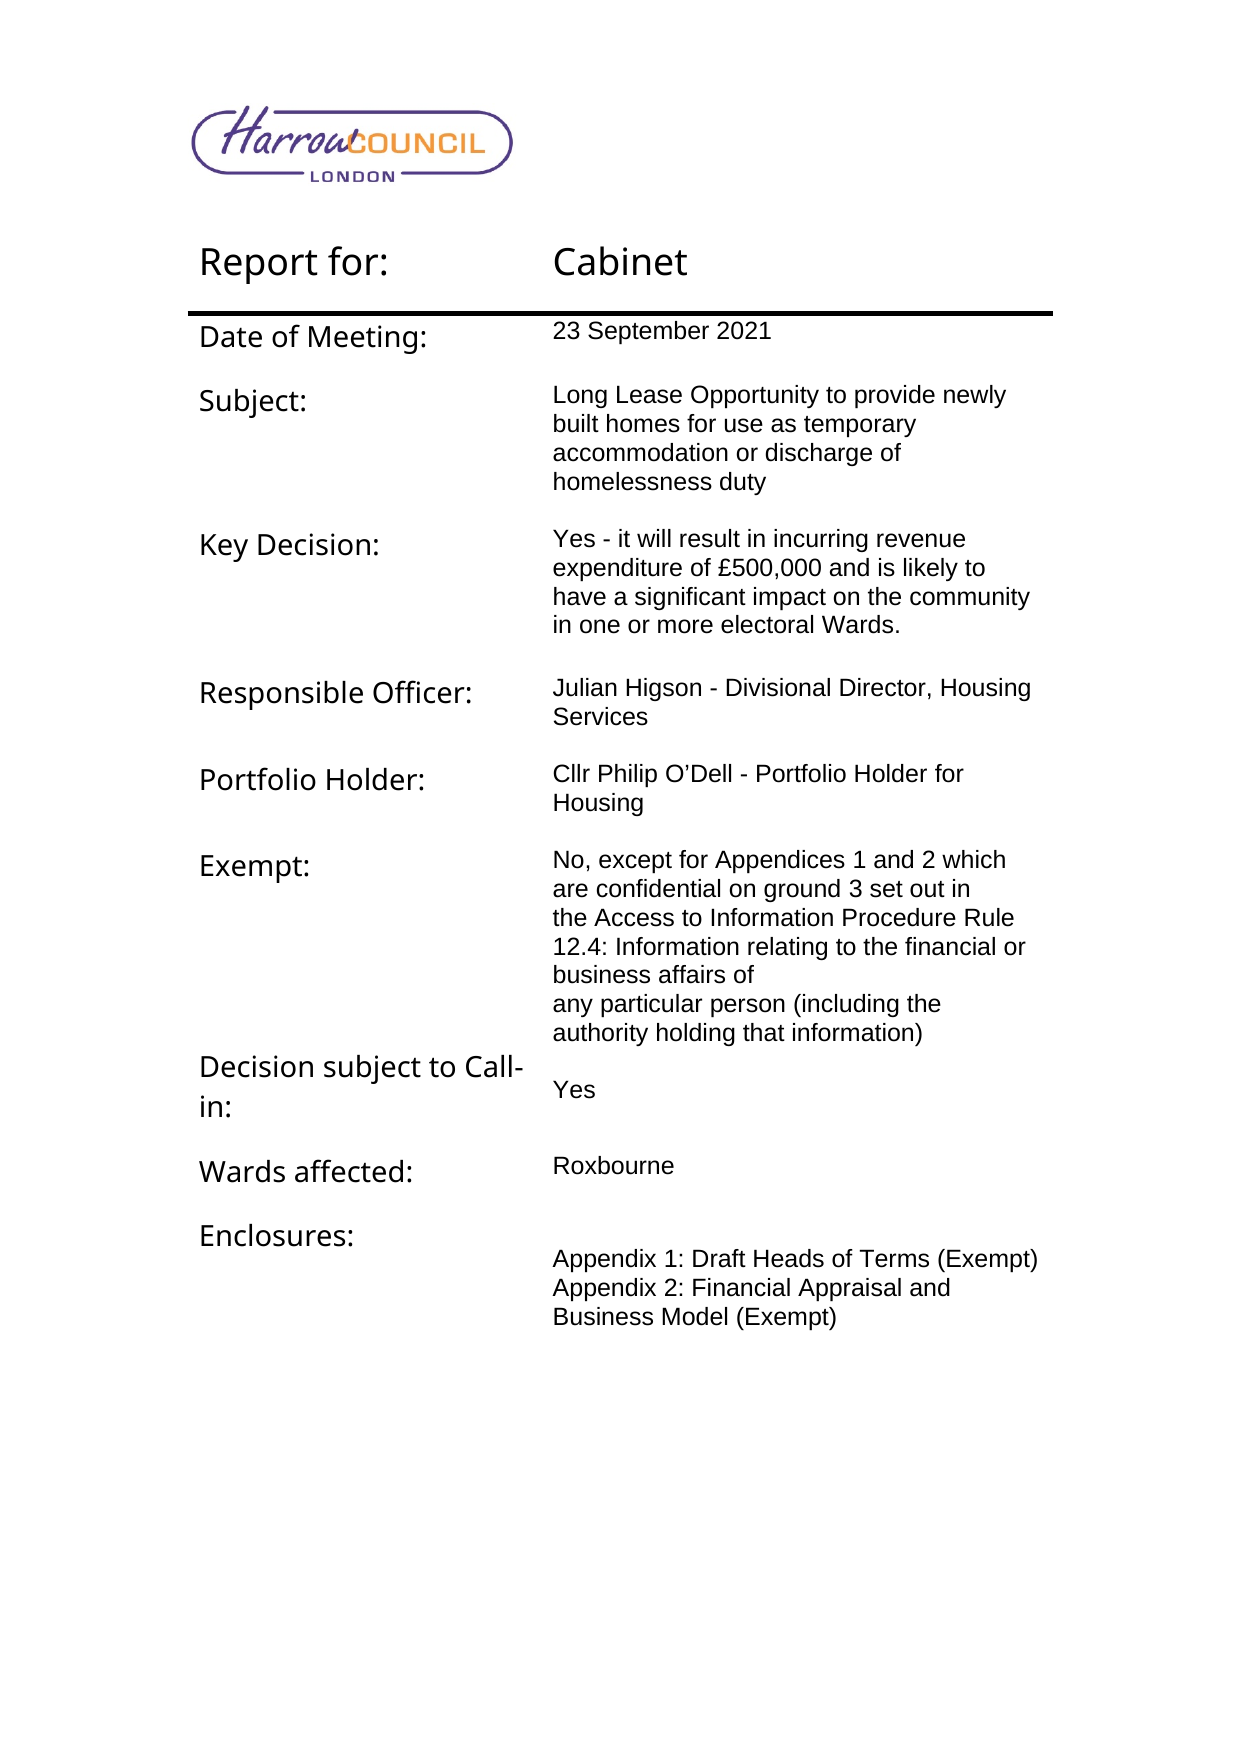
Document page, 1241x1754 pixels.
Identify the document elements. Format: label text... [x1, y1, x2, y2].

table_cell Enclosures: [188, 1216, 541, 1359]
picture [187, 103, 518, 186]
table_cell Yes [541, 1047, 1053, 1151]
table_cell No, except for Appendices 1 and 2 which are confidential on ground 3 set out in the Access to Information Procedure Rule 12.4: Information relating to the financial or business affairs of any particular person (including the authority holding that information) [541, 845, 1053, 1047]
table_header Report for: [188, 235, 541, 311]
table_cell Subject: [188, 381, 541, 524]
table_cell Cllr Philip O’Dell - Portfolio Holder for Housing [541, 759, 1053, 845]
table_header Cabinet [541, 235, 1053, 311]
table_cell Appendix 1: Draft Heads of Terms (Exempt) Appendix 2: Financial Appraisal and Business Model (Exempt) [541, 1216, 1053, 1359]
table_cell Julian Higson - Divisional Director, Housing Services [541, 673, 1053, 759]
table_cell Key Decision: [188, 524, 541, 673]
table_cell Yes - it will result in incurring revenue expenditure of £500,000 and is likely to have a significant impact on the community in one or more electoral Wards. [541, 524, 1053, 673]
table_cell Decision subject to Call-in: [188, 1047, 541, 1151]
table_cell Exempt: [188, 845, 541, 1047]
table_cell Portfolio Holder: [188, 759, 541, 845]
table_cell Date of Meeting: [188, 316, 541, 381]
table_cell Long Lease Opportunity to provide newly built homes for use as temporary accommodation or discharge of homelessness duty [541, 381, 1053, 524]
table_cell Responsible Officer: [188, 673, 541, 759]
table_cell 23 September 2021 [541, 316, 1053, 381]
table_cell Roxbourne [541, 1151, 1053, 1216]
table_cell Wards affected: [188, 1151, 541, 1216]
